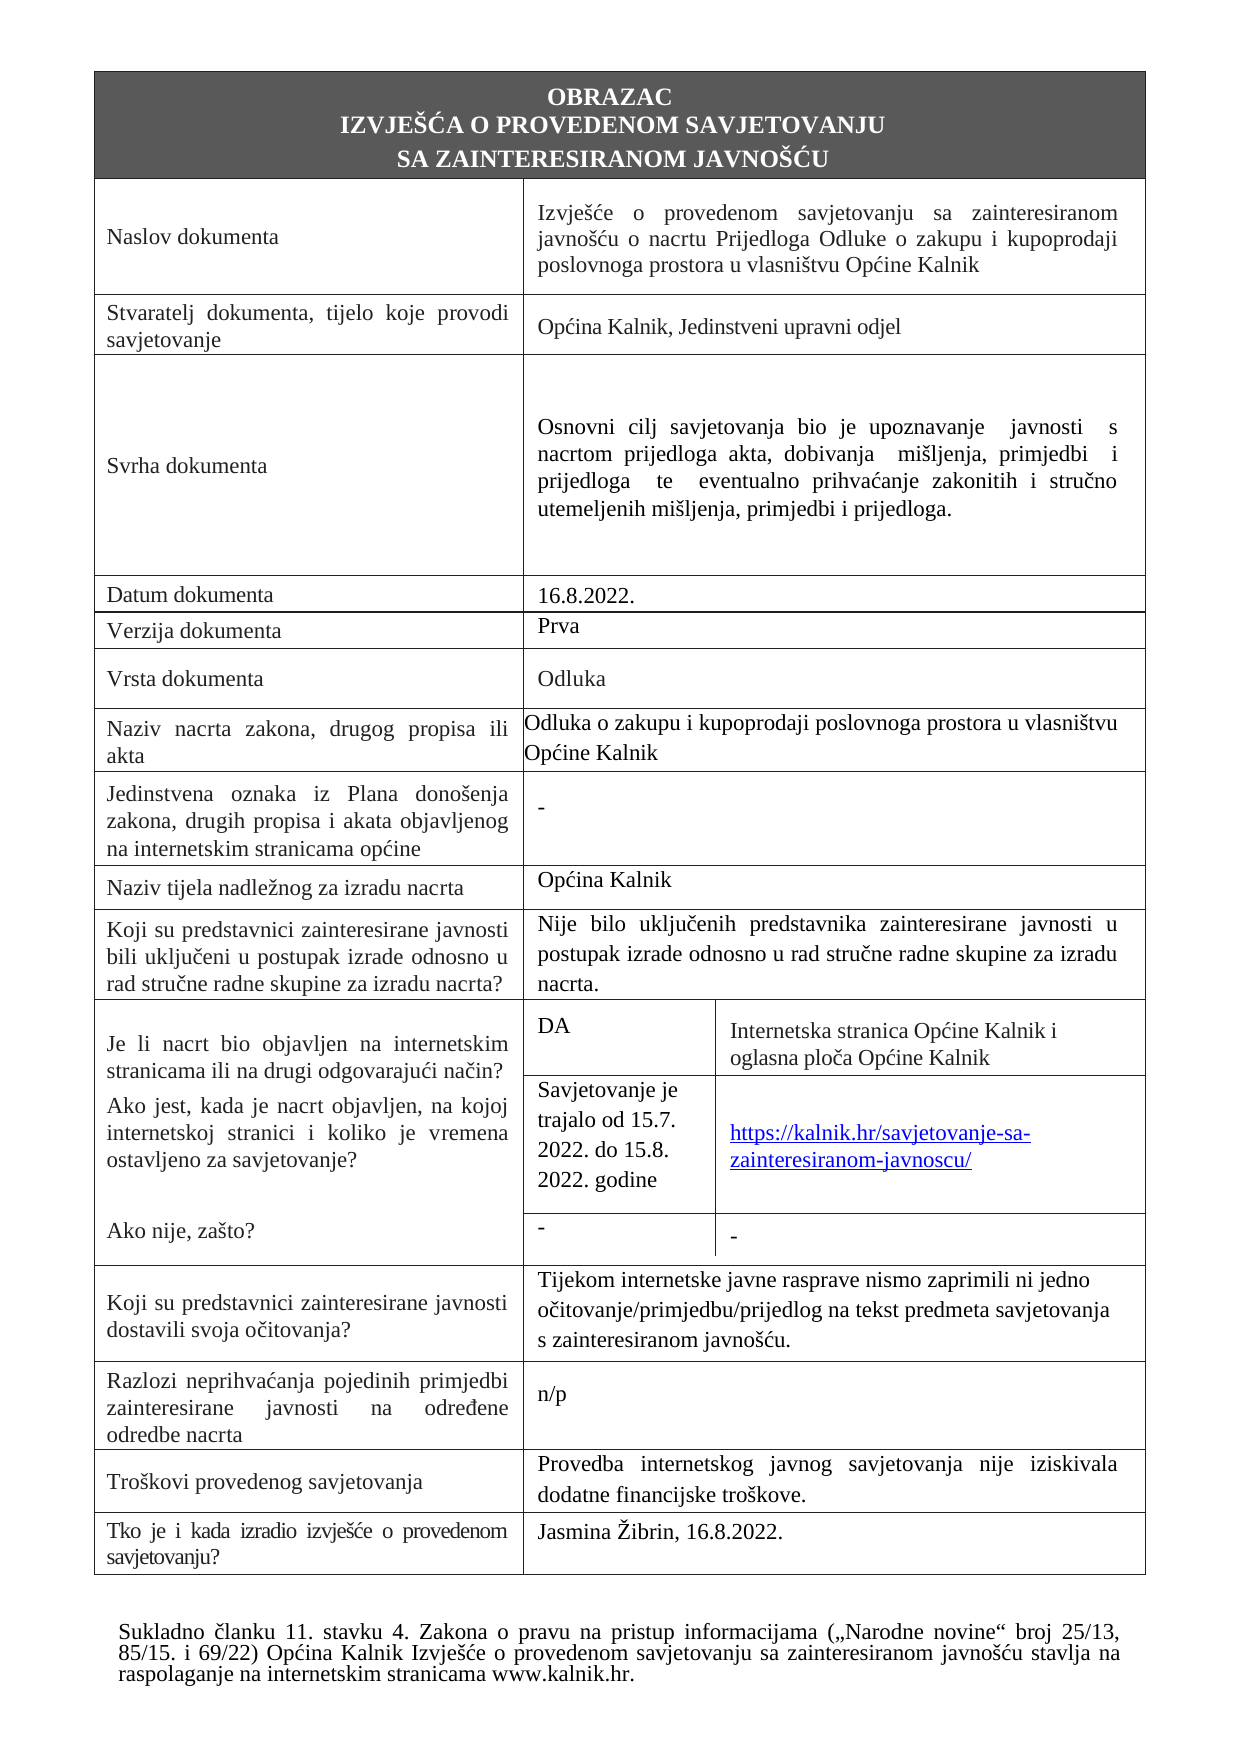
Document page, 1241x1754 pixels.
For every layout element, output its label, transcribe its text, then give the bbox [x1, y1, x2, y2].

table_cell - [524, 1214, 715, 1256]
table_cell Internetska stranica Općine Kalnik i oglasna ploča Općine Kalnik [716, 1000, 1145, 1074]
table_cell Stvaratelj dokumenta, tijelo koje provodi savjetovanje [95, 295, 523, 354]
table_cell Provedba internetskog javnog savjetovanja nije iziskivala dodatne financijske troškove. [524, 1450, 1145, 1512]
table_cell Tko je i kada izradio izvješće o provedenom savjetovanju? [95, 1513, 523, 1574]
table_cell Odluka o zakupu i kupoprodaji poslovnoga prostora u vlasništvu Općine Kalnik [524, 709, 1145, 771]
table_cell - [716, 1214, 1145, 1256]
table_cell Izvješće o provedenom savjetovanju sa zainteresiranom javnošću o nacrtu Prijedloga Odluke o zakupu i kupoprodaji poslovnoga prostora u vlasništvu Općine Kalnik [524, 179, 1145, 293]
table_cell Općina Kalnik [524, 866, 1145, 909]
table_cell Koji su predstavnici zainteresirane javnosti bili uključeni u postupak izrade odnosno u rad stručne radne skupine za izradu nacrta? [95, 910, 523, 999]
table_cell Koji su predstavnici zainteresirane javnosti dostavili svoja očitovanja? [95, 1266, 523, 1361]
table_cell Nije bilo uključenih predstavnika zainteresirane javnosti u postupak izrade odnosno u rad stručne radne skupine za izradu nacrta. [524, 910, 1145, 999]
table_cell Tijekom internetske javne rasprave nismo zaprimili ni jedno očitovanje/primjedbu/prijedlog na tekst predmeta savjetovanja s zainteresiranom javnošću. [524, 1266, 1145, 1361]
table_cell https://kalnik.hr/savjetovanje-sa-zainteresiranom-javnoscu/ [716, 1076, 1145, 1212]
table_header OBRAZAC IZVJEŠĆA O PROVEDENOM SAVJETOVANJU SA ZAINTERESIRANOM JAVNOŠĆU [95, 72, 1145, 178]
table_cell Jasmina Žibrin, 16.8.2022. [524, 1513, 1145, 1574]
table_cell Troškovi provedenog savjetovanja [95, 1450, 523, 1512]
table_cell Naslov dokumenta [95, 179, 523, 293]
table_cell Osnovni cilj savjetovanja bio je upoznavanje javnosti s nacrtom prijedloga akta, dobivanja mišljenja, primjedbi i prijedloga te eventualno prihvaćanje zakonitih i stručno utemeljenih mišljenja, primjedbi i prijedloga. [524, 355, 1145, 575]
table_cell Prva [524, 613, 1145, 648]
table_cell DA [524, 1000, 715, 1074]
table_cell Jedinstvena oznaka iz Plana donošenja zakona, drugih propisa i akata objavljenog na internetskim stranicama općine [95, 772, 523, 865]
table_cell Naziv nacrta zakona, drugog propisa ili akta [95, 709, 523, 771]
table_cell Odluka [524, 649, 1145, 708]
table_cell Razlozi neprihvaćanja pojedinih primjedbi zainteresirane javnosti na određene odredbe nacrta [95, 1362, 523, 1449]
table_cell Savjetovanje je trajalo od 15.7. 2022. do 15.8. 2022. godine [524, 1076, 715, 1212]
table_cell n/p [524, 1362, 1145, 1449]
table_cell Vrsta dokumenta [95, 649, 523, 708]
table_cell - [524, 772, 1145, 865]
table_cell Općina Kalnik, Jedinstveni upravni odjel [524, 295, 1145, 354]
table_cell 16.8.2022. [524, 576, 1145, 611]
table_cell Svrha dokumenta [95, 355, 523, 575]
table_cell Naziv tijela nadležnog za izradu nacrta [95, 866, 523, 909]
table_cell Datum dokumenta [95, 576, 523, 611]
table_cell Verzija dokumenta [95, 613, 523, 648]
table_cell [524, 1256, 1145, 1265]
table_cell Je li nacrt bio objavljen na internetskim stranicama ili na drugi odgovarajući način? Ako jest, kada je nacrt objavljen, na kojoj internetskoj stranici i koliko je vremena ostavljeno za savjetovanje? Ako nije, zašto? [95, 1000, 523, 1265]
